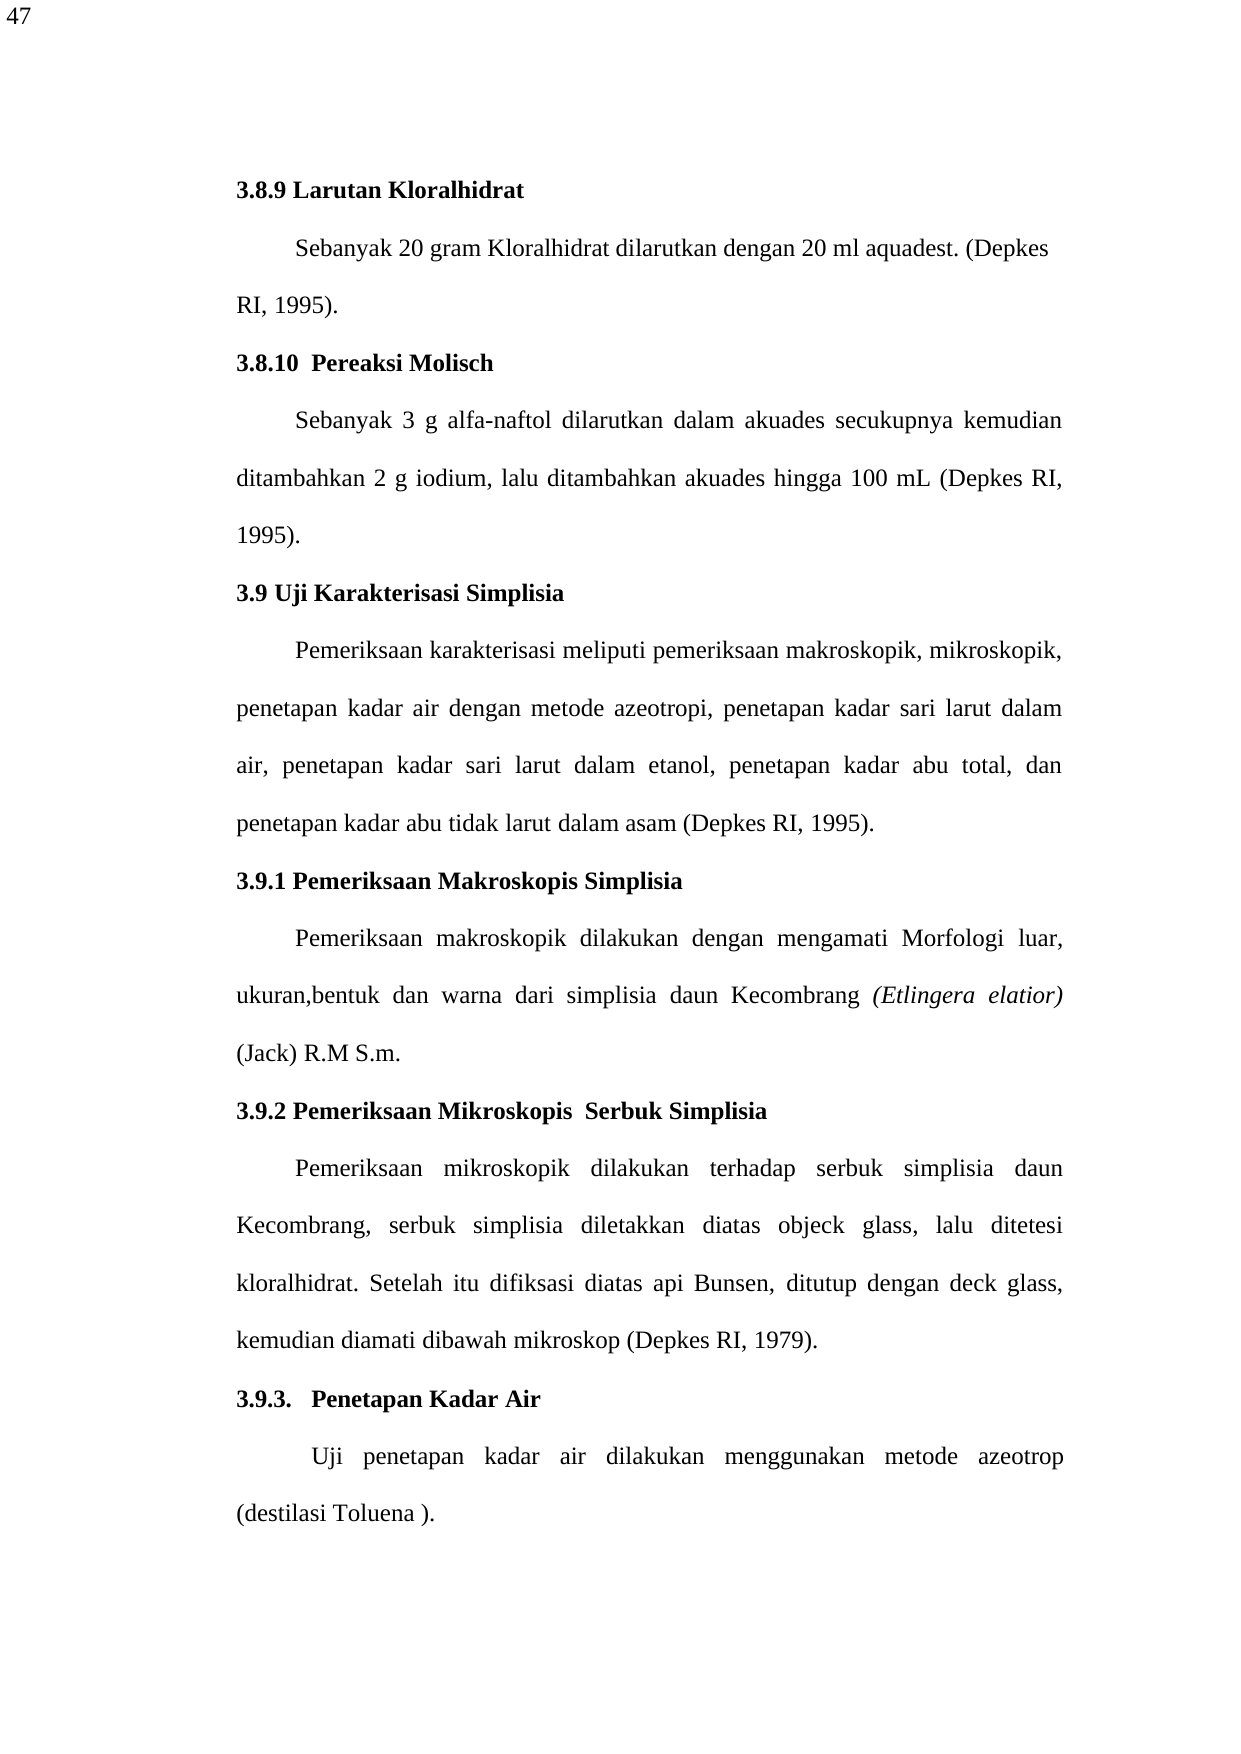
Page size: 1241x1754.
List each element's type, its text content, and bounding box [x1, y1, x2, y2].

subtitle Uji Karakterisasi Simplisia [236, 578, 1153, 607]
subtitle Penetapan Kadar Air [236, 1384, 1153, 1412]
text Pemeriksaan mikroskopik dilakukan terhadap serbuk simplisia daun Kecombrang, serbuk simplisia diletakkan diatas objeck glass, lalu ditetesi kloralhidrat. Setelah itu difiksasi diatas api Bunsen, ditutup dengan deck glass, kemudian diamati dibawah mikroskop (Depkes RI, 1979). [236, 1153, 1063, 1354]
text Uji penetapan kadar air dilakukan menggunakan metode azeotrop (destilasi Toluena ). [236, 1441, 1064, 1527]
subtitle Larutan Kloralhidrat [236, 175, 1153, 204]
text Sebanyak 3 g alfa-naftol dilarutkan dalam akuades secukupnya kemudian ditambahkan 2 g iodium, lalu ditambahkan akuades hingga 100 mL (Depkes RI, 1995). [236, 405, 1063, 549]
text Pemeriksaan makroskopik dilakukan dengan mengamati Morfologi luar, ukuran,bentuk dan warna dari simplisia daun Kecombrang (Etlingera elatior) (Jack) R.M S.m. [236, 923, 1063, 1067]
subtitle Pereaksi Molisch [236, 348, 1153, 377]
subtitle Pemeriksaan Makroskopis Simplisia [236, 866, 1153, 894]
text Sebanyak 20 gram Kloralhidrat dilarutkan dengan 20 ml aquadest. (Depkes RI, 1995). [236, 233, 1049, 319]
text Pemeriksaan karakterisasi meliputi pemeriksaan makroskopik, mikroskopik, penetapan kadar air dengan metode azeotropi, penetapan kadar sari larut dalam air, penetapan kadar sari larut dalam etanol, penetapan kadar abu total, dan penetapan kadar abu tidak larut dalam asam (Depkes RI, 1995). [236, 635, 1063, 837]
subtitle Pemeriksaan Mikroskopis Serbuk Simplisia [236, 1096, 1153, 1125]
